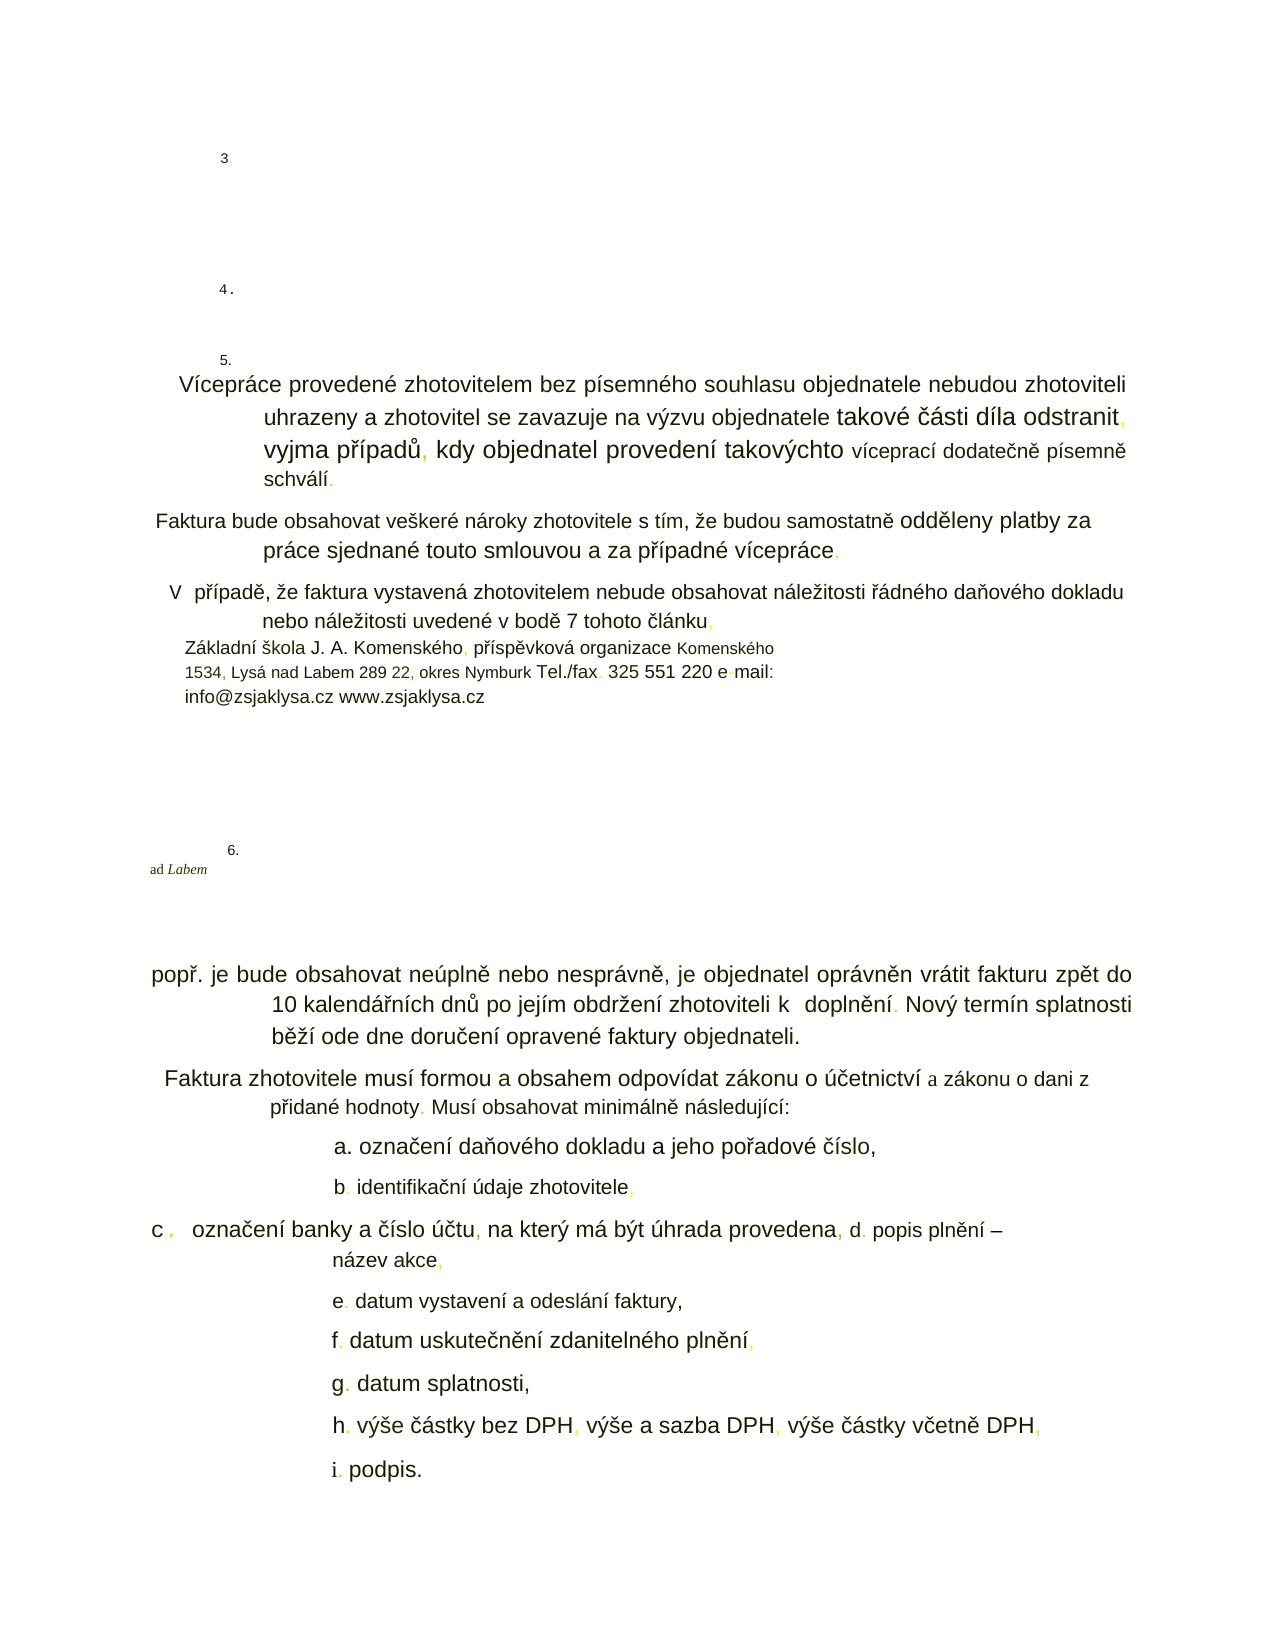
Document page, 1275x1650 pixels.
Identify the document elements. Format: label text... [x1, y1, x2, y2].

text 3. [220, 150, 273, 168]
text V případě, že faktura vystavená zhotovitelem nebude obsahovat náležitosti řádného daňového dokladu nebo náležitosti uvedené v bodě 7 tohoto článku, [169, 580, 1124, 633]
text ad Labem [150, 861, 1125, 877]
text popř. je bude obsahovat neúplně nebo nesprávně, je objednatel oprávněn vrátit fakturu zpět do 10 kalendářních dnů po jejím obdržení zhotoviteli k doplnění. Nový termín splatnosti běží ode dne doručení opravené faktury objednateli. [151, 961, 1132, 1049]
text a. označení daňového dokladu a jeho pořadové číslo, [333, 1133, 919, 1159]
text c. označení banky a číslo účtu, na který má být úhrada provedena, d. popis plnění – název akce, [151, 1216, 1052, 1272]
text g. datum splatnosti, [331, 1370, 574, 1396]
text Vícepráce provedené zhotovitelem bez písemného souhlasu objednatele nebudou zhotoviteli uhrazeny a zhotovitel se zavazuje na výzvu objednatele takové části díla odstranit, vyjma případů, kdy objednatel provedení takovýchto víceprací dodatečně písemně schválí. [178, 371, 1126, 491]
text Faktura zhotovitele musí formou a obsahem odpovídat zákonu o účetnictví a zákonu o dani z přidané hodnoty. Musí obsahovat minimálně následující: [164, 1065, 1130, 1119]
text i. podpis. [331, 1456, 477, 1482]
text e. datum vystavení a odeslání faktury, [332, 1289, 762, 1313]
text 5. [219, 352, 272, 368]
text Faktura bude obsahovat veškeré nároky zhotovitele s tím, že budou samostatně odděleny platby za práce sjednané touto smlouvou a za případné vícepráce. [155, 507, 1126, 564]
text Základní škola J. A. Komenského, příspěvková organizace Komenského 1534, Lysá nad Labem 289 22, okres Nymburk Tel./fax. 325 551 220 e-mail: info@zsjaklysa.cz www.zsjaklysa.cz [184, 637, 788, 708]
text f. datum uskutečnění zdanitelného plnění, [331, 1327, 807, 1354]
text b. identifikační údaje zhotovitele, [333, 1174, 709, 1198]
text 4. [218, 282, 272, 299]
text h. výše částky bez DPH, výše a sazba DPH, výše částky včetně DPH, [332, 1412, 1083, 1439]
text 6. [227, 841, 281, 858]
